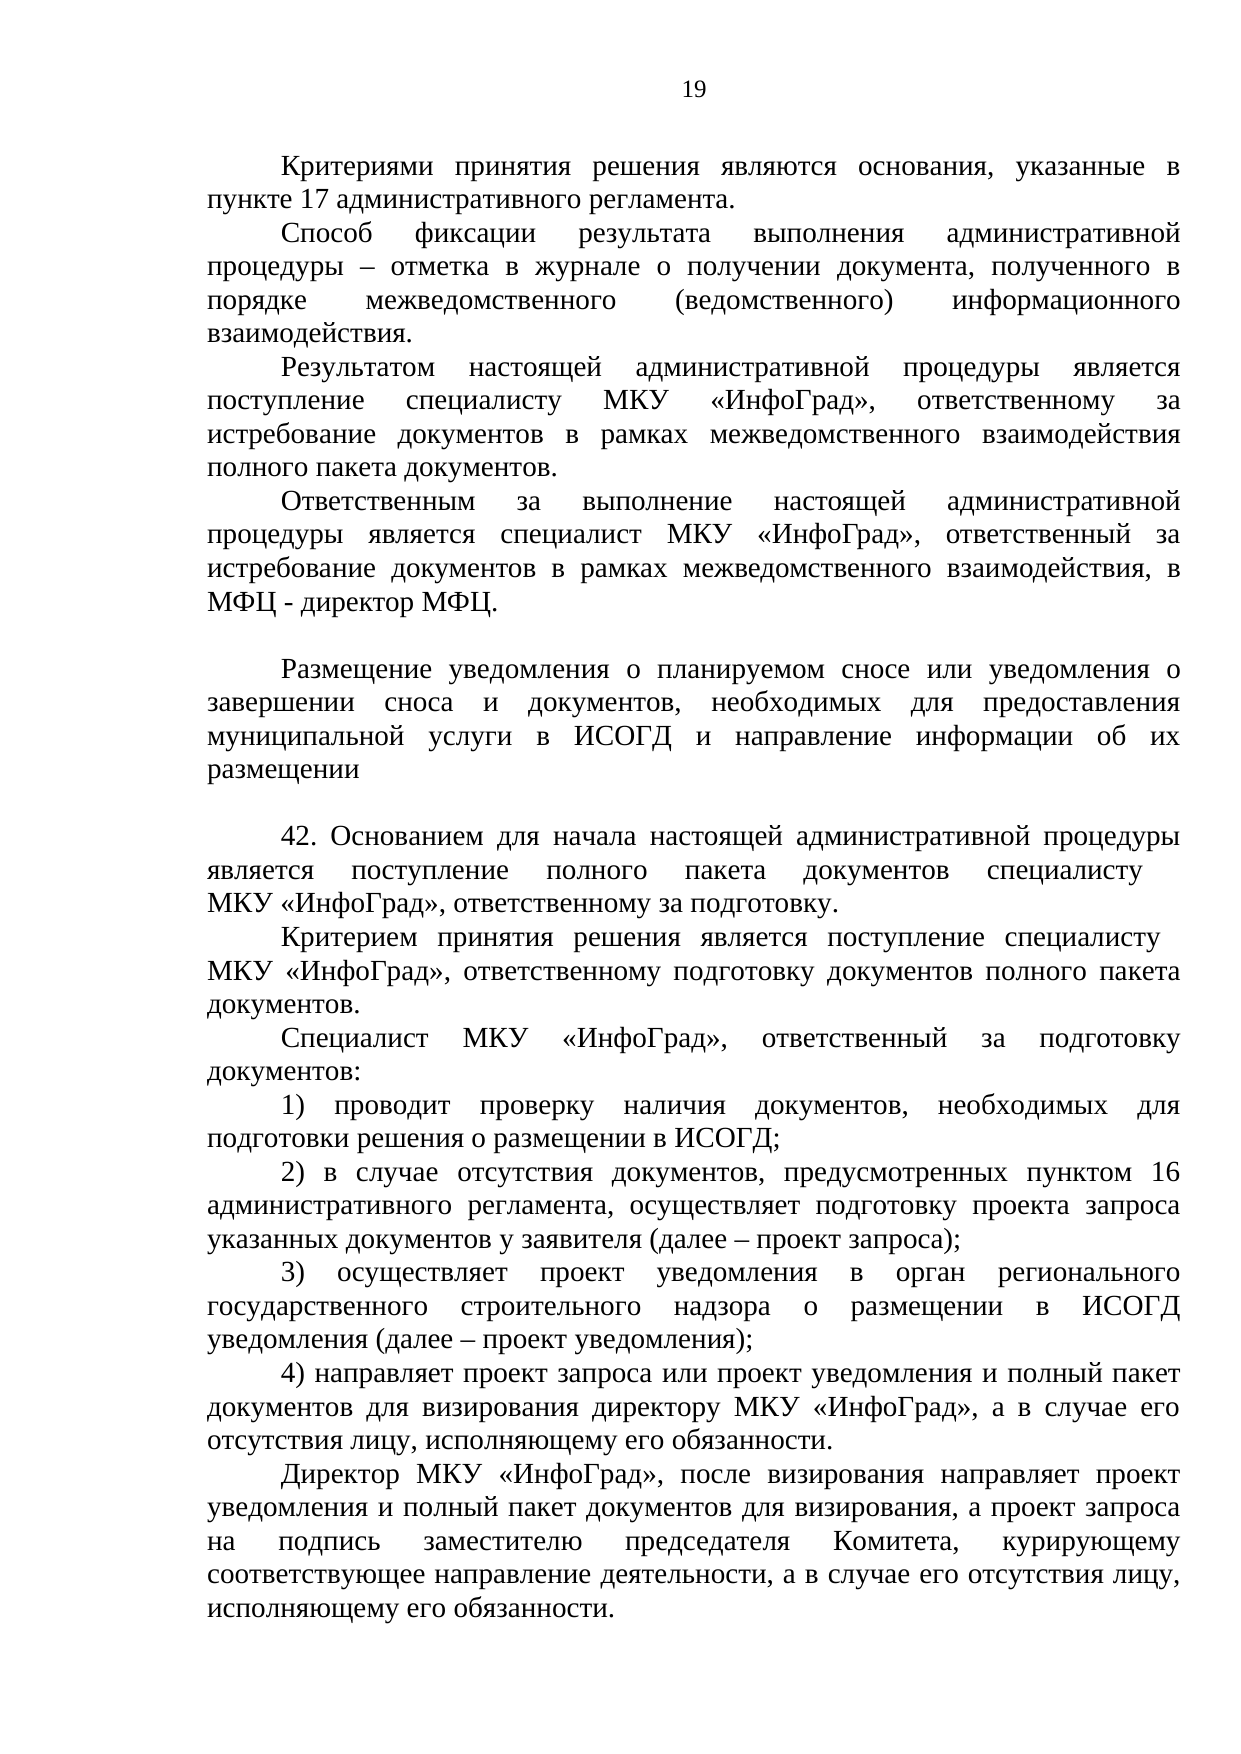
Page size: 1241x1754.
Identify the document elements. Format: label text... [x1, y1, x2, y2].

text Критерием принятия решения является поступление специалисту МКУ «ИнфоГрад», ответственному подготовку документов полного пакета документов. [207, 919, 1181, 1020]
text Ответственным за выполнение настоящей административной процедуры является специалист МКУ «ИнфоГрад», ответственный за истребование документов в рамках межведомственного взаимодействия, в МФЦ - директор МФЦ. [207, 483, 1181, 617]
text Результатом настоящей административной процедуры является поступление специалисту МКУ «ИнфоГрад», ответственному за истребование документов в рамках межведомственного взаимодействия полного пакета документов. [207, 349, 1181, 483]
text 42. Основанием для начала настоящей административной процедуры является поступление полного пакета документов специалисту МКУ «ИнфоГрад», ответственному за подготовку. [207, 818, 1181, 919]
text Критериями принятия решения являются основания, указанные в пункте 17 административного регламента. [207, 148, 1181, 215]
text Размещение уведомления о планируемом сносе или уведомления о завершении сноса и документов, необходимых для предоставления муниципальной услуги в ИСОГД и направление информации об их размещении [207, 651, 1181, 785]
text 3) осуществляет проект уведомления в орган регионального государственного строительного надзора о размещении в ИСОГД уведомления (далее – проект уведомления); [207, 1254, 1181, 1355]
text Способ фиксации результата выполнения административной процедуры – отметка в журнале о получении документа, полученного в порядке межведомственного (ведомственного) информационного взаимодействия. [207, 215, 1181, 349]
text 1) проводит проверку наличия документов, необходимых для подготовки решения о размещении в ИСОГД; [207, 1087, 1181, 1154]
text 4) направляет проект запроса или проект уведомления и полный пакет документов для визирования директору МКУ «ИнфоГрад», а в случае его отсутствия лицу, исполняющему его обязанности. [207, 1355, 1181, 1456]
text 2) в случае отсутствия документов, предусмотренных пунктом 16 административного регламента, осуществляет подготовку проекта запроса указанных документов у заявителя (далее – проект запроса); [207, 1154, 1181, 1254]
text Специалист МКУ «ИнфоГрад», ответственный за подготовку документов: [207, 1020, 1181, 1087]
text Директор МКУ «ИнфоГрад», после визирования направляет проект уведомления и полный пакет документов для визирования, а проект запроса на подпись заместителю председателя Комитета, курирующему соответствующее направление деятельности, а в случае его отсутствия лицу, исполняющему его обязанности. [207, 1456, 1181, 1623]
